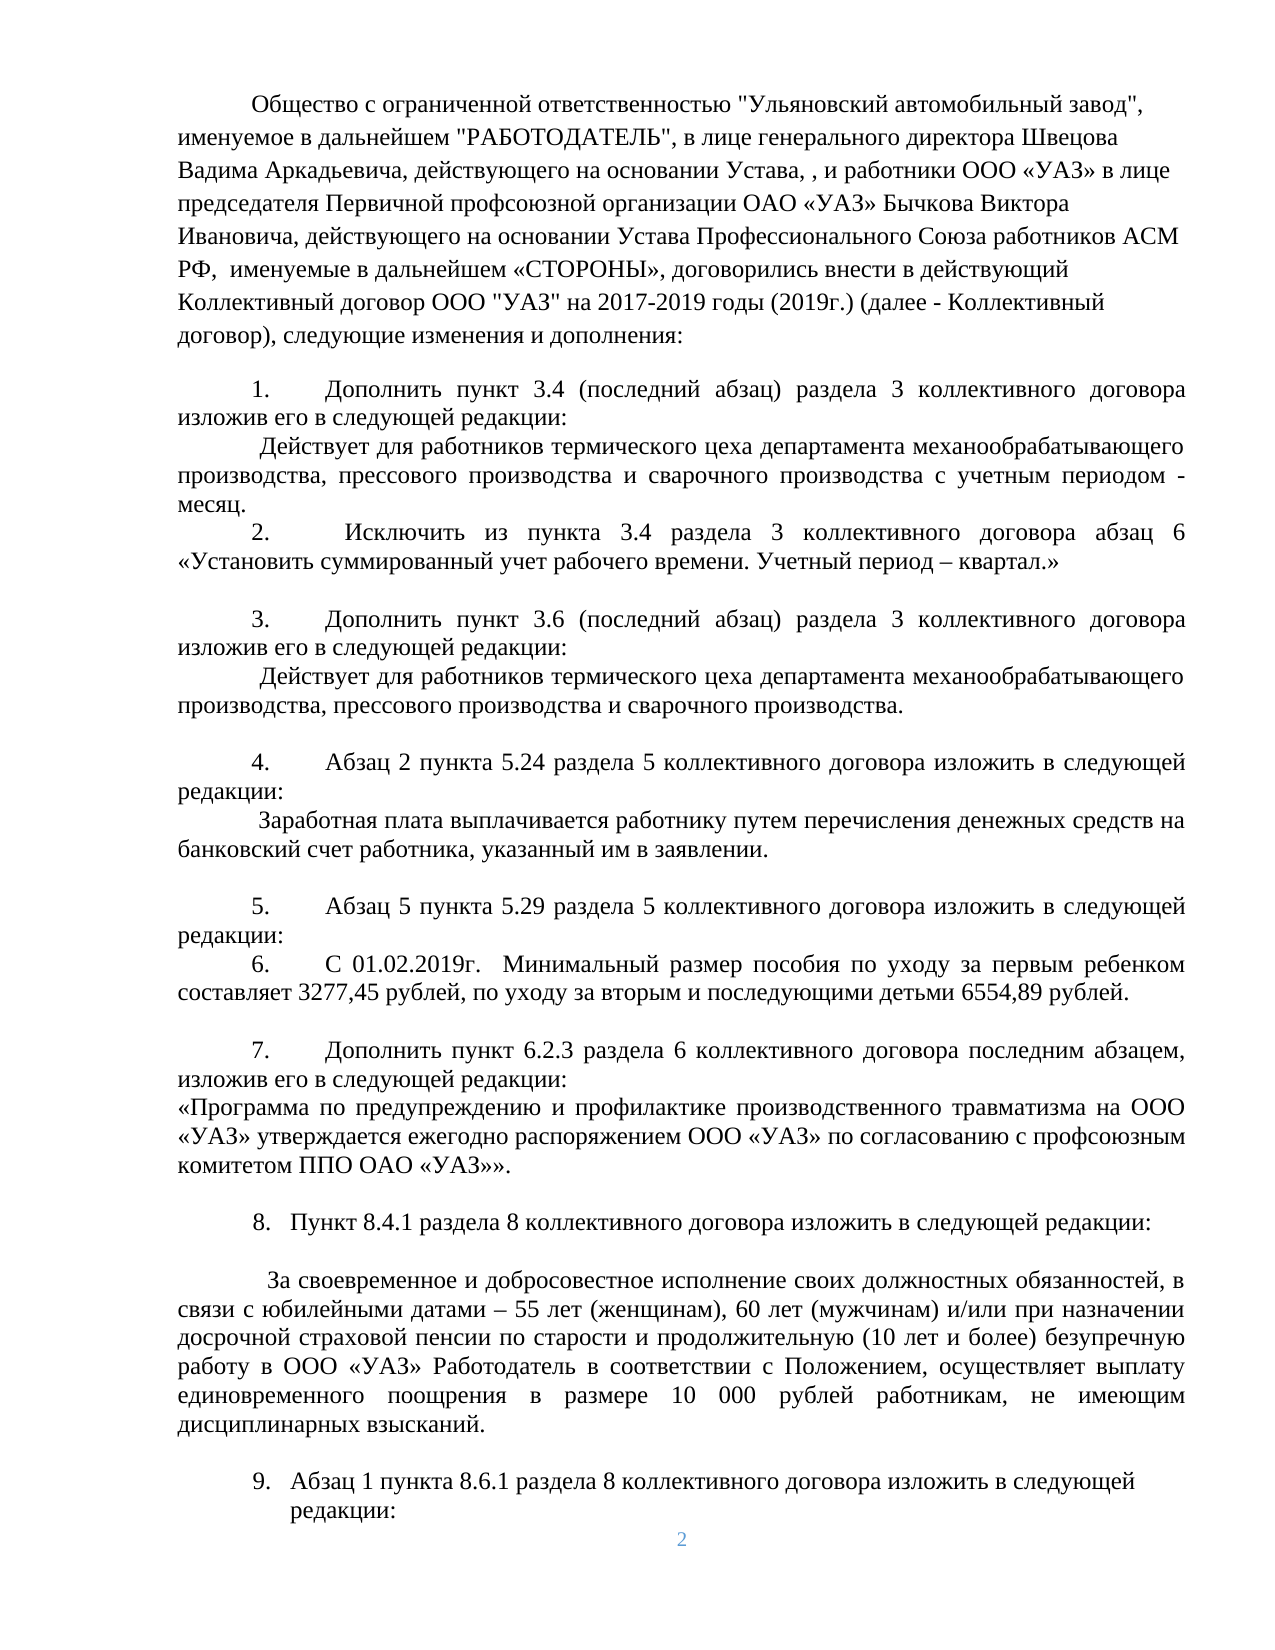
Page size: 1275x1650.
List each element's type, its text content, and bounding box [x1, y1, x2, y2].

list Исключить из пункта 3.4 раздела 3 коллективного договора абзац 6 «Установить суммированный учет рабочего времени. Учетный период – квартал.» [177, 517, 1186, 575]
list Дополнить пункт 3.6 (последний абзац) раздела 3 коллективного договора изложив его в следующей редакции: [177, 604, 1186, 661]
text Общество с ограниченной ответственностью "Ульяновский автомобильный завод", именуемое в дальнейшем "РАБОТОДАТЕЛЬ", в лице генерального директора Швецова Вадима Аркадьевича, действующего на основании Устава, , и работники ООО «УАЗ» в лице председателя Первичной профсоюзной организации ОАО «УАЗ» Бычкова Виктора Ивановича, действующего на основании Устава Профессионального Союза работников АСМ РФ, именуемые в дальнейшем «СТОРОНЫ», договорились внести в действующий Коллективный договор ООО "УАЗ" на 2017-2019 годы (2019г.) (далее - Коллективный договор), следующие изменения и дополнения: [177, 89, 1186, 348]
text Заработная плата выплачивается работнику путем перечисления денежных средств на банковский счет работника, указанный им в заявлении. [177, 805, 1186, 862]
list Дополнить пункт 6.2.3 раздела 6 коллективного договора последним абзацем, изложив его в следующей редакции: [177, 1035, 1186, 1092]
list За своевременное и добросовестное исполнение своих должностных обязанностей, в связи с юбилейными датами – 55 лет (женщинам), 60 лет (мужчинам) и/или при назначении досрочной страховой пенсии по старости и продолжительную (10 лет и более) безупречную работу в ООО «УАЗ» Работодатель в соответствии с Положением, осуществляет выплату единовременного поощрения в размере 10 000 рублей работникам, не имеющим дисциплинарных взысканий. [177, 1265, 1186, 1437]
text Действует для работников термического цеха департамента механообрабатывающего производства, прессового производства и сварочного производства с учетным периодом - месяц. [177, 431, 1186, 517]
text Действует для работников термического цеха департамента механообрабатывающего производства, прессового производства и сварочного производства. [177, 661, 1186, 719]
list Абзац 5 пункта 5.29 раздела 5 коллективного договора изложить в следующей редакции: [177, 891, 1186, 949]
list Абзац 1 пункта 8.6.1 раздела 8 коллективного договора изложить в следующей редакции: [252, 1466, 1186, 1524]
text «Программа по предупреждению и профилактике производственного травматизма на ООО «УАЗ» утверждается ежегодно распоряжением ООО «УАЗ» по согласованию с профсоюзным комитетом ППО ОАО «УАЗ»». [177, 1092, 1186, 1179]
list Дополнить пункт 3.4 (последний абзац) раздела 3 коллективного договора изложив его в следующей редакции: [177, 374, 1186, 431]
list Пункт 8.4.1 раздела 8 коллективного договора изложить в следующей редакции: [252, 1207, 1186, 1236]
list С 01.02.2019г. Минимальный размер пособия по уходу за первым ребенком составляет 3277,45 рублей, по уходу за вторым и последующими детьми 6554,89 рублей. [177, 949, 1186, 1006]
list Абзац 2 пункта 5.24 раздела 5 коллективного договора изложить в следующей редакции: [177, 747, 1186, 805]
